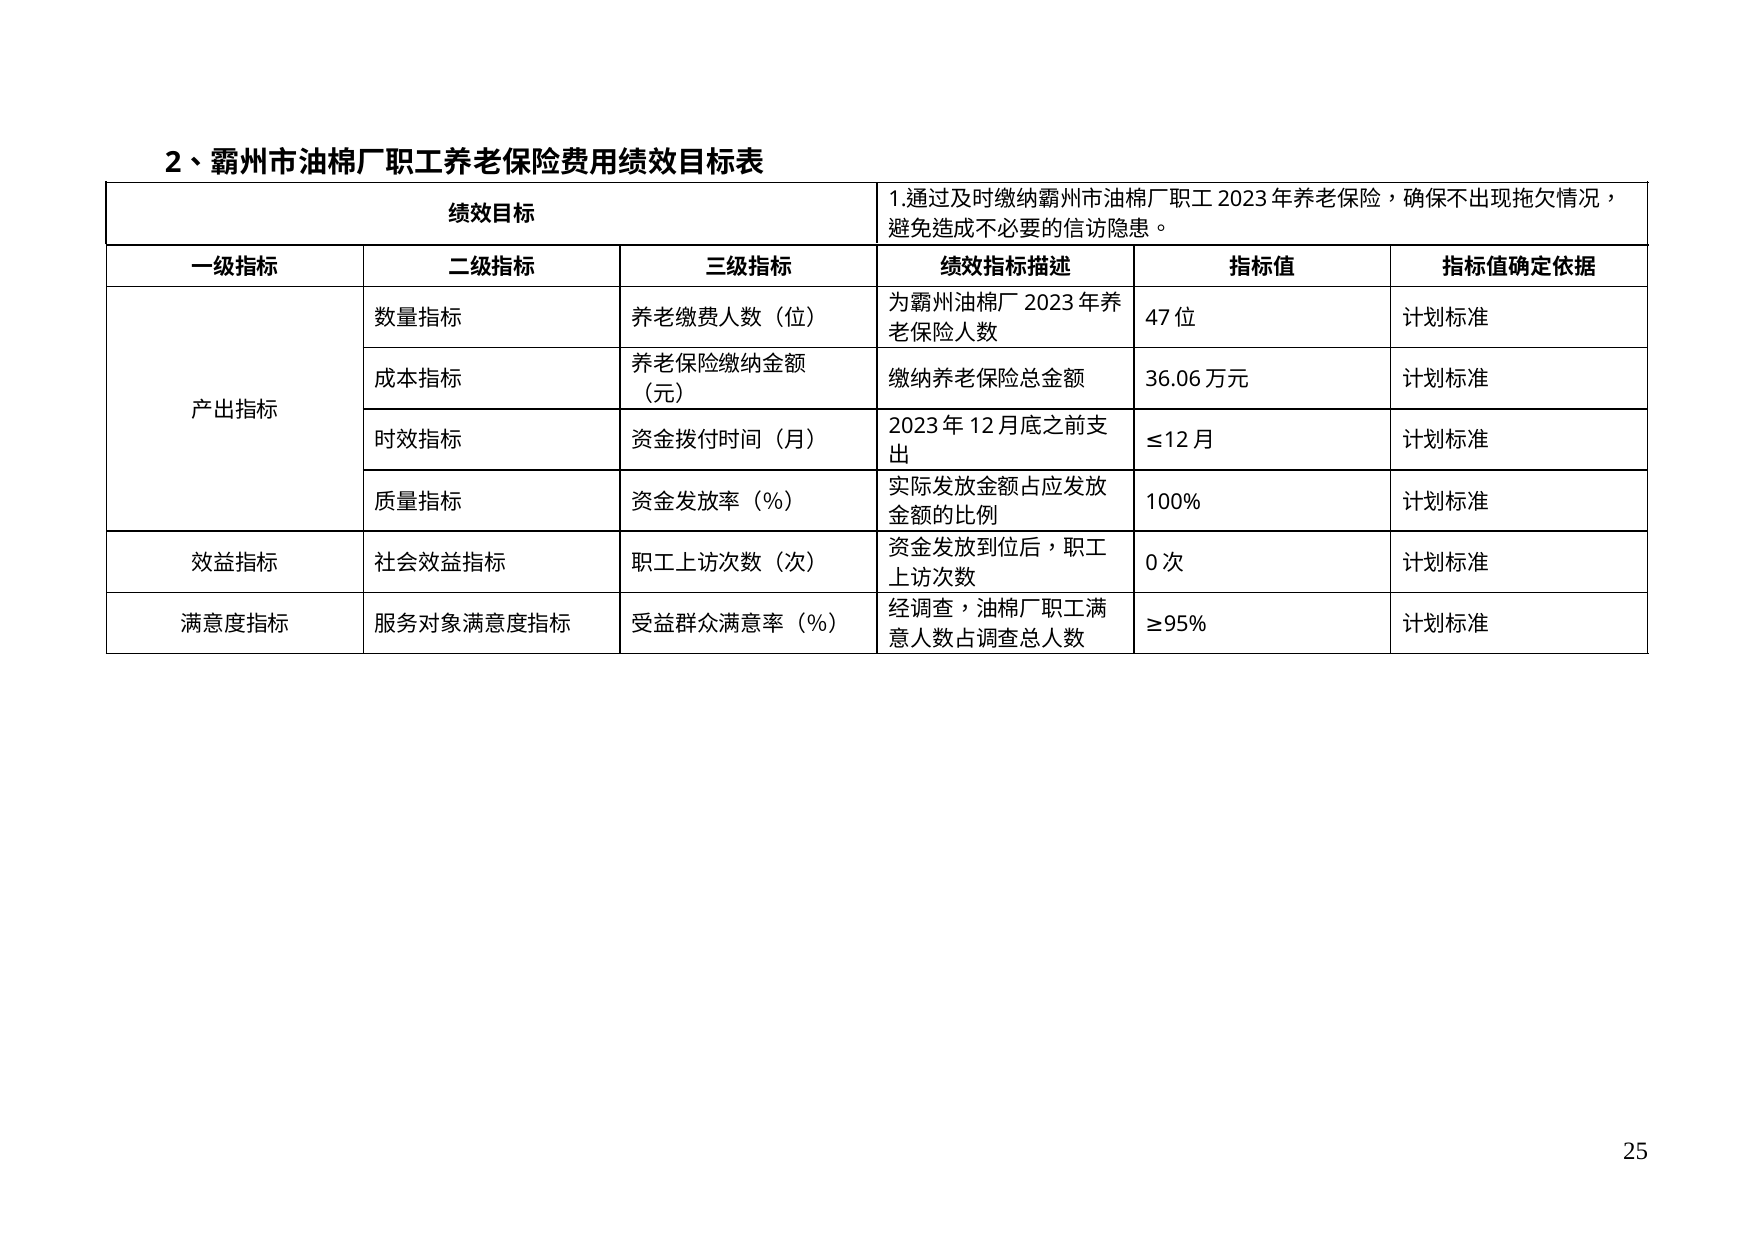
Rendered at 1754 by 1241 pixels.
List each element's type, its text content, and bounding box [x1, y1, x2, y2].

table_cell 计划标准 [1391, 287, 1647, 347]
table_cell 100% [1135, 471, 1390, 530]
table_cell 社会效益指标 [364, 532, 619, 591]
table_cell 实际发放金额占应发放金额的比例 [878, 471, 1133, 530]
table_header 一级指标 [107, 246, 363, 286]
table_cell 时效指标 [364, 410, 619, 469]
table_cell 养老缴费人数（位） [621, 287, 876, 347]
table_cell 36.06万元 [1135, 348, 1390, 408]
table_cell 受益群众满意率（％） [621, 593, 876, 653]
table_cell 计划标准 [1391, 348, 1647, 408]
table_cell 0次 [1135, 532, 1390, 591]
table_cell 计划标准 [1391, 471, 1647, 530]
table_cell 满意度指标 [107, 593, 363, 653]
table_cell 效益指标 [107, 532, 363, 591]
table_cell 质量指标 [364, 471, 619, 530]
table_cell 数量指标 [364, 287, 619, 347]
table_cell 职工上访次数（次） [621, 532, 876, 591]
table_header 绩效指标描述 [878, 246, 1133, 286]
table_header 指标值 [1135, 246, 1390, 286]
table_cell 资金拨付时间（月） [621, 410, 876, 469]
table_cell 计划标准 [1391, 593, 1647, 653]
table_cell 经调查，油棉厂职工满意人数占调查总人数 [878, 593, 1133, 653]
table_cell 缴纳养老保险总金额 [878, 348, 1133, 408]
table_cell ≥95% [1135, 593, 1390, 653]
table_cell 服务对象满意度指标 [364, 593, 619, 653]
table_cell 计划标准 [1391, 410, 1647, 469]
table_cell 养老保险缴纳金额（元） [621, 348, 876, 408]
text 2、霸州市油棉厂职工养老保险费用绩效目标表 [106, 142, 1648, 181]
table_header 二级指标 [364, 246, 619, 286]
table_cell 成本指标 [364, 348, 619, 408]
table_cell 47位 [1135, 287, 1390, 347]
table_cell 2023年12月底之前支出 [878, 410, 1133, 469]
table_header 三级指标 [621, 246, 876, 286]
table_header 1.通过及时缴纳霸州市油棉厂职工2023年养老保险，确保不出现拖欠情况，避免造成不必要的信访隐患。 [878, 183, 1647, 243]
table_cell 产出指标 [107, 287, 363, 530]
table_header 指标值确定依据 [1391, 246, 1647, 286]
table_cell ≤12月 [1135, 410, 1390, 469]
table_cell 资金发放到位后，职工上访次数 [878, 532, 1133, 591]
table_header 绩效目标 [107, 183, 876, 243]
table_cell 计划标准 [1391, 532, 1647, 591]
table_cell 为霸州油棉厂2023年养老保险人数 [878, 287, 1133, 347]
table_cell 资金发放率（％） [621, 471, 876, 530]
